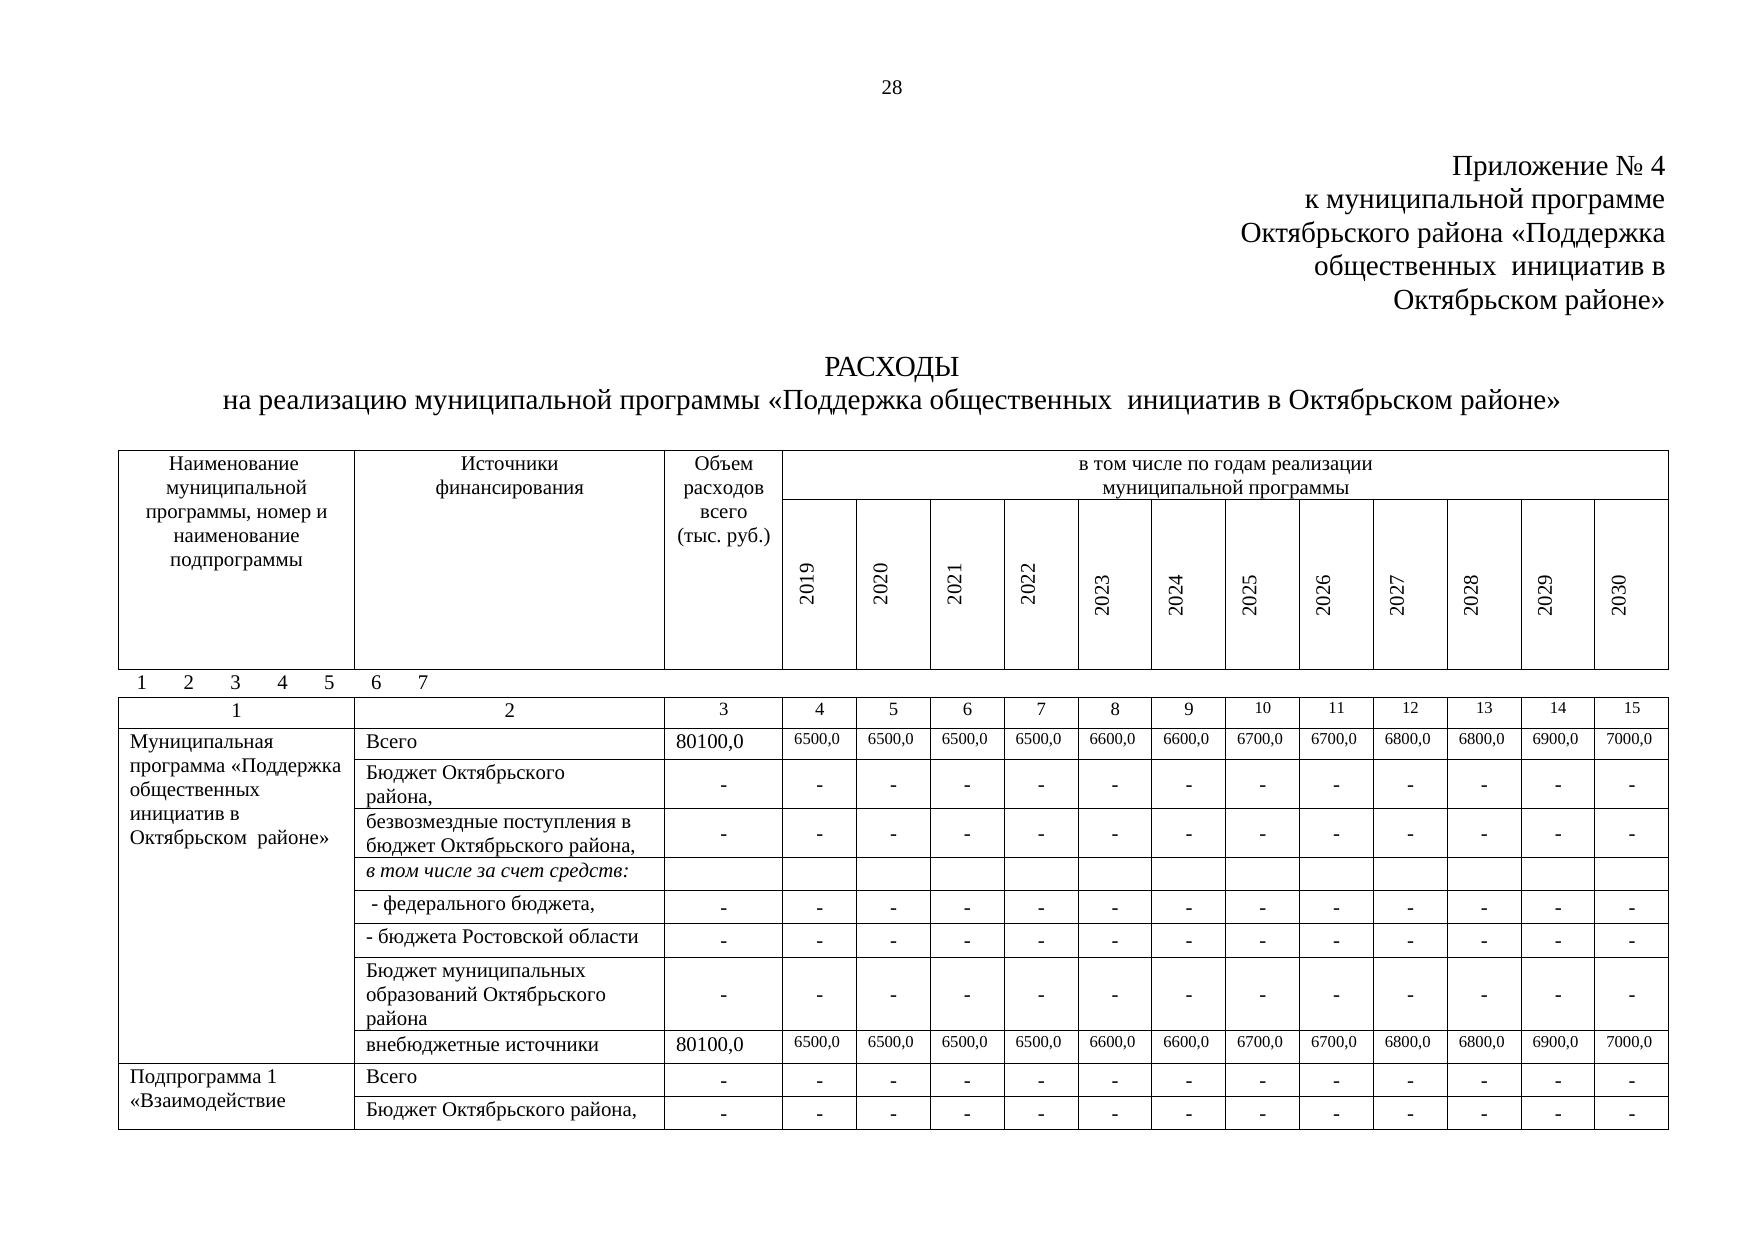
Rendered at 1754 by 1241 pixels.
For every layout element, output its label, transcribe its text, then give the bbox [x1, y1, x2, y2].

table_header 10 [1226, 698, 1299, 728]
table_cell - [1300, 1097, 1373, 1129]
table_cell - [1595, 891, 1668, 923]
table_cell - [1374, 1097, 1447, 1129]
table_cell 6600,0 [1152, 729, 1225, 759]
table_cell внебюджетные источники [355, 1031, 664, 1063]
table_cell - [857, 924, 930, 957]
table_header 13 [1448, 698, 1521, 728]
table_cell - [931, 924, 1004, 957]
table_cell 6700,0 [1226, 1031, 1299, 1063]
table_cell [1226, 858, 1299, 890]
table_header Наименование муниципальной программы, номер и наименование подпрограммы [119, 451, 354, 669]
table_cell - [1079, 958, 1151, 1030]
table_cell 2019 [783, 500, 856, 669]
table_cell - [1522, 958, 1594, 1030]
table_header 4 [259, 670, 306, 697]
table_cell 6700,0 [1300, 729, 1373, 759]
table_cell 6500,0 [1005, 1031, 1078, 1063]
table_header 1 [119, 698, 354, 728]
table_header 12 [1374, 698, 1447, 728]
table_cell - [1079, 809, 1151, 857]
table_header 4 [783, 698, 856, 728]
table_cell - [1152, 1097, 1225, 1129]
table_header 3 [212, 670, 259, 697]
table_cell - [1226, 1064, 1299, 1096]
table_cell [1374, 858, 1447, 890]
table_cell [783, 858, 856, 890]
table_cell - [1522, 1097, 1594, 1129]
table_cell - [1079, 760, 1151, 808]
table_cell - [1005, 891, 1078, 923]
table_cell [931, 858, 1004, 890]
table_cell - [1079, 1097, 1151, 1129]
table_cell - [931, 891, 1004, 923]
table_cell - [1005, 924, 1078, 957]
table_header 7 [399, 670, 446, 697]
table_cell 7000,0 [1595, 1031, 1668, 1063]
table_cell - [783, 1097, 856, 1129]
table_cell - [1300, 809, 1373, 857]
table_cell - [1374, 924, 1447, 957]
table_header 2 [165, 670, 212, 697]
table_cell 2026 [1300, 500, 1373, 669]
table_cell - [1448, 1064, 1521, 1096]
table_header 8 [1079, 698, 1151, 728]
table_cell - [931, 1064, 1004, 1096]
table_cell - [857, 891, 930, 923]
table_cell - [931, 760, 1004, 808]
table_cell 6500,0 [857, 1031, 930, 1063]
table_cell [1595, 858, 1668, 890]
table_cell - [1595, 1097, 1668, 1129]
table_cell - [1448, 891, 1521, 923]
table_cell - [1595, 760, 1668, 808]
table_cell - [1152, 924, 1225, 957]
table_cell - [1005, 958, 1078, 1030]
table_cell - [1522, 924, 1594, 957]
table_cell - [665, 1097, 782, 1129]
table_header 11 [1300, 698, 1373, 728]
table_cell - [665, 809, 782, 857]
table_header 2 [355, 698, 664, 728]
table_cell Муниципальная программа «Поддержка общественных инициатив в Октябрьском районе» [119, 729, 354, 1063]
table_cell - [1300, 924, 1373, 957]
table_cell - [1226, 809, 1299, 857]
text Приложение № 4 [1167, 148, 1665, 181]
table_cell Подпрограмма 1 «Взаимодействие органов местного самоуправления с населением в решении вопросов укрепления гражданского общества и развития муниципальных образований Октябрьского района» [119, 1064, 354, 1129]
table_cell - [1152, 1064, 1225, 1096]
table_cell - [1448, 924, 1521, 957]
table_cell 6500,0 [931, 729, 1004, 759]
table_cell 6500,0 [1005, 729, 1078, 759]
table_cell - [931, 1097, 1004, 1129]
table_header 6 [353, 670, 399, 697]
table_cell 6900,0 [1522, 1031, 1594, 1063]
table_header 14 [1522, 698, 1594, 728]
table_cell 6800,0 [1448, 729, 1521, 759]
table_cell 6500,0 [931, 1031, 1004, 1063]
table_cell [857, 858, 930, 890]
text к муниципальной программе [1167, 181, 1665, 215]
table_cell - [1522, 809, 1594, 857]
table_cell - [1079, 1064, 1151, 1096]
table_cell 2030 [1595, 500, 1668, 669]
table_header 5 [306, 670, 352, 697]
table_cell - [1152, 760, 1225, 808]
table_cell - [1079, 891, 1151, 923]
table_cell - [1595, 924, 1668, 957]
table_cell - [1005, 760, 1078, 808]
table_cell - [1374, 1064, 1447, 1096]
table_cell 6500,0 [857, 729, 930, 759]
table_cell - [1374, 958, 1447, 1030]
table_cell 2022 [1005, 500, 1078, 669]
table_cell - [1374, 809, 1447, 857]
table_cell - федерального бюджета, [355, 891, 664, 923]
table_cell - [931, 809, 1004, 857]
table_cell 2027 [1374, 500, 1447, 669]
table_header 1 [118, 670, 165, 697]
table_cell 6700,0 [1300, 1031, 1373, 1063]
table_cell Всего [355, 729, 664, 759]
table_cell - [857, 760, 930, 808]
table_cell [665, 858, 782, 890]
table_cell 6800,0 [1448, 1031, 1521, 1063]
table_cell - [857, 958, 930, 1030]
table_cell [1522, 858, 1594, 890]
table_cell 80100,0 [665, 1031, 782, 1063]
table_cell - [1595, 1064, 1668, 1096]
table_cell - [1522, 1064, 1594, 1096]
table_cell - [1226, 1097, 1299, 1129]
text РАСХОДЫ [118, 349, 1665, 382]
table_cell 6800,0 [1374, 729, 1447, 759]
table_cell 6600,0 [1152, 1031, 1225, 1063]
table_cell - [1522, 760, 1594, 808]
table_cell - [1152, 891, 1225, 923]
table_cell - [783, 760, 856, 808]
table_header Источники финансирования [355, 451, 664, 669]
table_cell 2029 [1522, 500, 1594, 669]
table_cell - [1226, 760, 1299, 808]
table_cell 7000,0 [1595, 729, 1668, 759]
table_header 3 [665, 698, 782, 728]
table_cell - [1522, 891, 1594, 923]
table_cell 6500,0 [783, 1031, 856, 1063]
table_cell 2028 [1448, 500, 1521, 669]
table_cell 2025 [1226, 500, 1299, 669]
table_cell - [1079, 924, 1151, 957]
table_cell - [665, 1064, 782, 1096]
table_cell - [1005, 1064, 1078, 1096]
table_cell - [665, 760, 782, 808]
table_cell - [1448, 760, 1521, 808]
table_header 6 [931, 698, 1004, 728]
table_cell - [1152, 809, 1225, 857]
table_cell - [1152, 958, 1225, 1030]
table_cell - [857, 1097, 930, 1129]
table_header Объем расходов всего (тыс. руб.) [665, 451, 782, 669]
table_cell - [1005, 809, 1078, 857]
table_cell 6600,0 [1079, 1031, 1151, 1063]
table_cell - [1226, 891, 1299, 923]
table_cell - [1595, 809, 1668, 857]
table_cell [1005, 858, 1078, 890]
table_cell 6800,0 [1374, 1031, 1447, 1063]
table_cell - [1300, 958, 1373, 1030]
table_cell - [857, 1064, 930, 1096]
table_header 7 [1005, 698, 1078, 728]
table_cell - [1226, 924, 1299, 957]
table_cell - [783, 924, 856, 957]
table_cell безвозмездные поступления в бюджет Октябрьского района, [355, 809, 664, 857]
table_cell [1448, 858, 1521, 890]
table_header 9 [1152, 698, 1225, 728]
table_cell Бюджет Октябрьского района, [355, 760, 664, 808]
table_cell 2024 [1152, 500, 1225, 669]
table_cell 6600,0 [1079, 729, 1151, 759]
table_cell - [783, 891, 856, 923]
table_cell - [1005, 1097, 1078, 1129]
table_cell 80100,0 [665, 729, 782, 759]
table_cell 6500,0 [783, 729, 856, 759]
table_cell - [1300, 760, 1373, 808]
table_header 15 [1595, 698, 1668, 728]
table_cell - [857, 809, 930, 857]
table_cell Бюджет муниципальных образований Октябрьского района [355, 958, 664, 1030]
table_cell 2020 [857, 500, 930, 669]
table_cell - [665, 924, 782, 957]
table_cell - [931, 958, 1004, 1030]
table_header в том числе по годам реализации муниципальной программы [783, 451, 1668, 499]
table_cell - [1226, 958, 1299, 1030]
table_cell - [1448, 1097, 1521, 1129]
table_cell - [1374, 891, 1447, 923]
table_cell - [665, 958, 782, 1030]
table_cell 2021 [931, 500, 1004, 669]
table_cell 6900,0 [1522, 729, 1594, 759]
text Октябрьского района «Поддержка общественных инициатив в Октябрьском районе» [1167, 215, 1511, 315]
table_cell - [665, 891, 782, 923]
table_cell в том числе за счет средств: [355, 858, 664, 890]
table_cell - [1300, 891, 1373, 923]
table_cell - [1300, 1064, 1373, 1096]
table_cell - [783, 809, 856, 857]
table_cell - бюджета Ростовской области [355, 924, 664, 957]
table_cell Бюджет Октябрьского района, [355, 1097, 664, 1129]
text на реализацию муниципальной программы «Поддержка общественных инициатив в Октябрьском районе» [118, 382, 1665, 416]
table_cell 2023 [1079, 500, 1151, 669]
table_cell - [1374, 760, 1447, 808]
table_cell - [783, 958, 856, 1030]
table_cell - [1448, 809, 1521, 857]
table_cell Всего [355, 1064, 664, 1096]
table_cell [1079, 858, 1151, 890]
table_cell - [1595, 958, 1668, 1030]
table_cell - [1448, 958, 1521, 1030]
table_cell [1300, 858, 1373, 890]
table_cell 6700,0 [1226, 729, 1299, 759]
table_cell [1152, 858, 1225, 890]
table_cell - [783, 1064, 856, 1096]
table_header 5 [857, 698, 930, 728]
